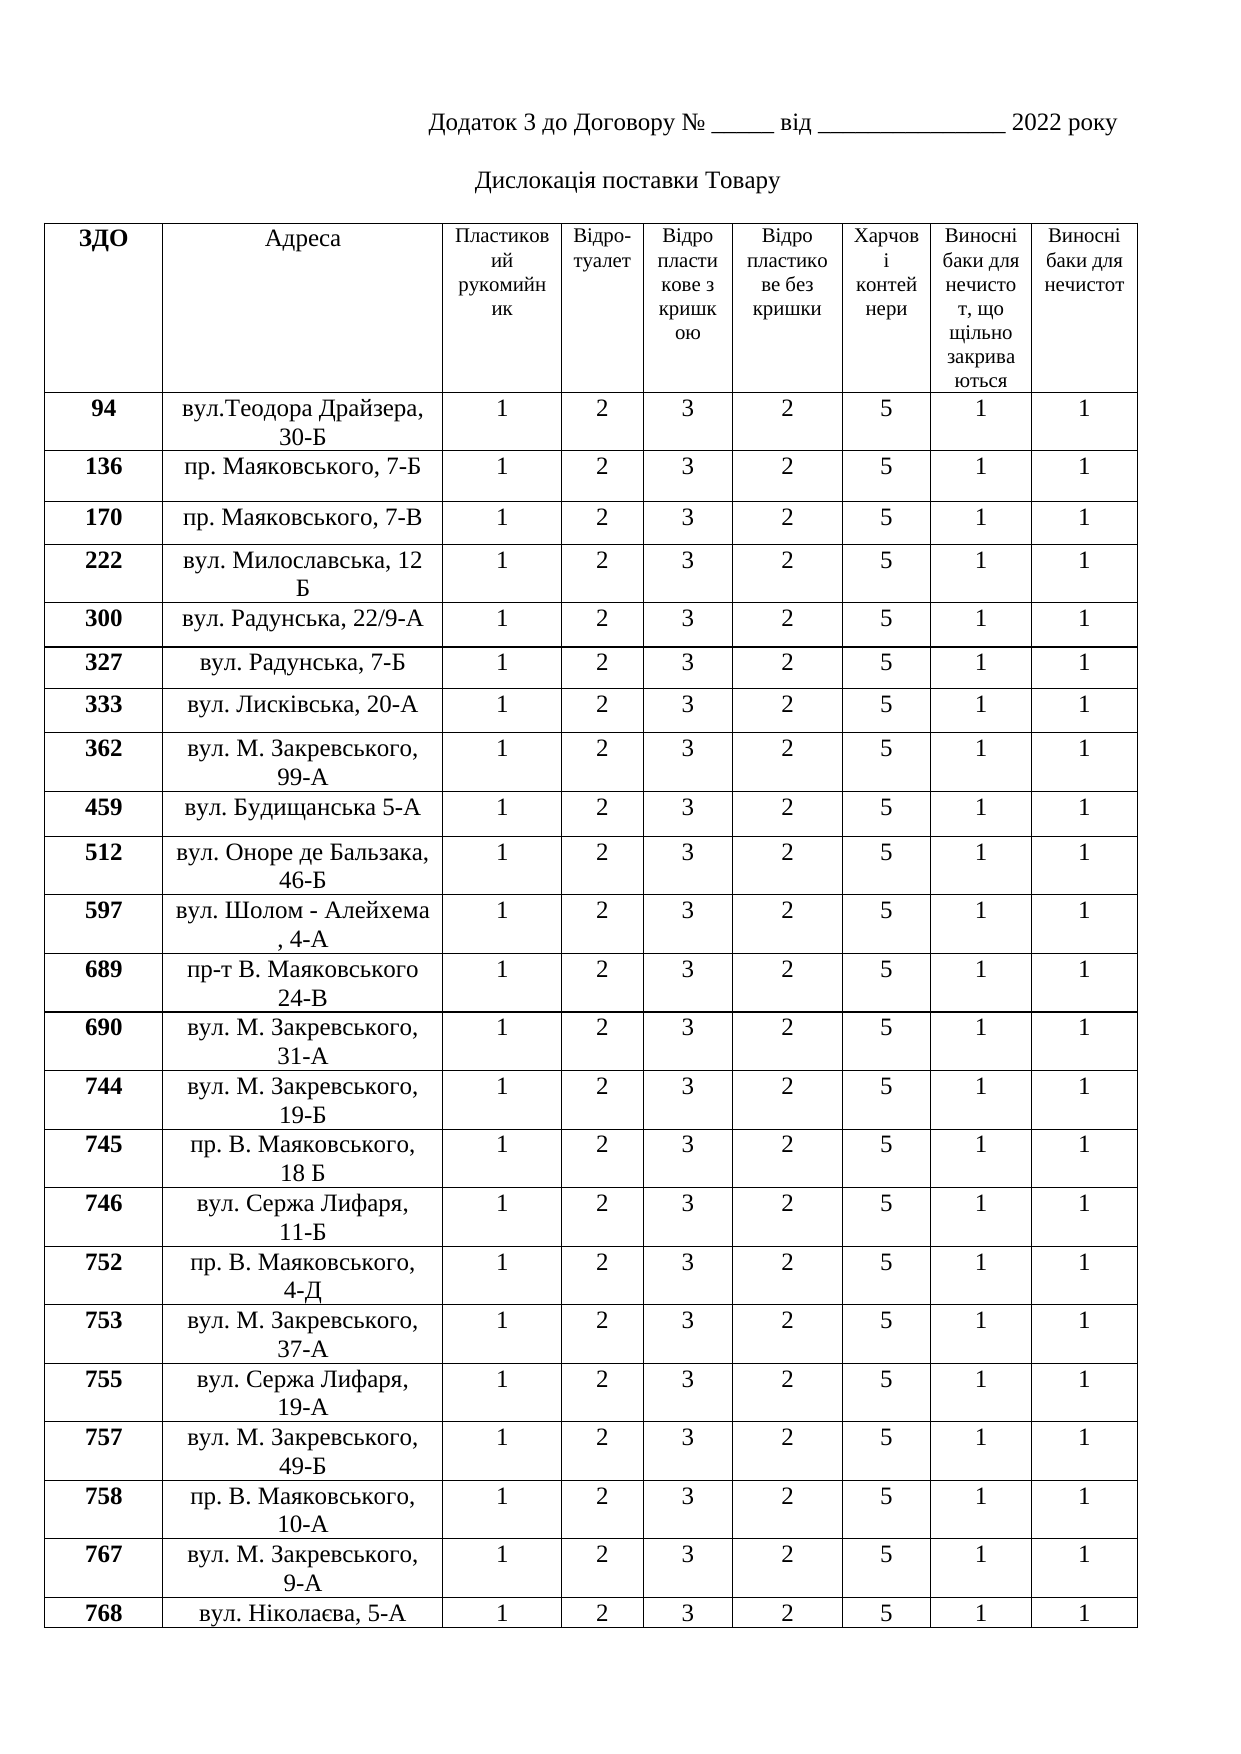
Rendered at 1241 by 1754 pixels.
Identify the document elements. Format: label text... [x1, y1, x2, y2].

table_cell вул.Теодора Драйзера, 30-Б [163, 393, 442, 450]
table_cell 745 [45, 1130, 162, 1187]
table_cell 2 [562, 1481, 643, 1538]
table_cell 2 [562, 1130, 643, 1187]
table_cell 2 [733, 545, 842, 602]
table_cell 1 [931, 603, 1031, 646]
table_cell пр-т В. Маяковського 24-В [163, 954, 442, 1011]
table_cell 2 [733, 792, 842, 836]
table_cell 170 [45, 502, 162, 544]
table_cell 2 [733, 733, 842, 791]
table_header Відро пластикове без кришки [733, 224, 842, 392]
table_cell вул. Радунська, 22/9-А [163, 603, 442, 646]
table_cell вул. Будищанська 5-А [163, 792, 442, 836]
table_cell 5 [843, 1130, 930, 1187]
table_cell 2 [562, 895, 643, 953]
table_cell 2 [733, 1188, 842, 1246]
table_header Виносні баки для нечистот [1032, 224, 1137, 392]
table_cell 1 [443, 733, 561, 791]
table_header Пластиковий рукомийник [443, 224, 561, 392]
table_cell 1 [931, 1539, 1031, 1597]
table_cell 2 [733, 648, 842, 688]
table_cell вул. Радунська, 7-Б [163, 648, 442, 688]
table_cell 1 [1032, 1422, 1137, 1480]
table_cell 689 [45, 954, 162, 1011]
table_cell 1 [443, 1130, 561, 1187]
table_cell 1 [1032, 1188, 1137, 1246]
table_cell 2 [562, 1539, 643, 1597]
table_cell 5 [843, 1598, 930, 1627]
table_cell 2 [733, 603, 842, 646]
table_cell 1 [1032, 1247, 1137, 1304]
table_cell 136 [45, 451, 162, 501]
table_cell вул. М. Закревського, 49-Б [163, 1422, 442, 1480]
table_cell 5 [843, 792, 930, 836]
table_cell 1 [443, 792, 561, 836]
text Додаток 3 до Договору № _____ від _______________ 2022 року [428, 107, 1137, 136]
table_cell 2 [733, 1422, 842, 1480]
table_cell 2 [562, 689, 643, 732]
table_cell 2 [733, 1071, 842, 1128]
table_cell 757 [45, 1422, 162, 1480]
table_cell вул. Ніколаєва, 5-А [163, 1598, 442, 1627]
table_cell 2 [562, 502, 643, 544]
table_cell 3 [644, 648, 732, 688]
table_cell 3 [644, 1481, 732, 1538]
table_cell 3 [644, 451, 732, 501]
table_cell 3 [644, 1071, 732, 1128]
table_cell 3 [644, 1013, 732, 1070]
table_cell 3 [644, 1422, 732, 1480]
table_cell 5 [843, 1247, 930, 1304]
table_cell 1 [1032, 648, 1137, 688]
table_cell 1 [931, 502, 1031, 544]
table_cell вул. М. Закревського, 31-А [163, 1013, 442, 1070]
table_cell 1 [443, 1013, 561, 1070]
table_cell 459 [45, 792, 162, 836]
table_cell 5 [843, 1481, 930, 1538]
table_cell 1 [1032, 954, 1137, 1011]
table_cell 1 [931, 895, 1031, 953]
table_cell 1 [1032, 502, 1137, 544]
table_cell 5 [843, 648, 930, 688]
table_cell 755 [45, 1364, 162, 1421]
table_cell 3 [644, 1364, 732, 1421]
table_cell 327 [45, 648, 162, 688]
table_cell 5 [843, 1305, 930, 1363]
table_cell 1 [931, 393, 1031, 450]
table_cell 1 [1032, 895, 1137, 953]
table_cell 1 [1032, 837, 1137, 894]
table_cell 1 [443, 603, 561, 646]
table_cell 5 [843, 1013, 930, 1070]
table_cell 1 [931, 792, 1031, 836]
table_cell 1 [931, 1071, 1031, 1128]
table_cell 2 [562, 1598, 643, 1627]
table_cell вул. Оноре де Бальзака, 46-Б [163, 837, 442, 894]
table_cell 1 [1032, 1598, 1137, 1627]
table_cell 2 [733, 837, 842, 894]
table_cell 3 [644, 689, 732, 732]
table_cell 1 [1032, 1364, 1137, 1421]
table_cell пр. Маяковського, 7-В [163, 502, 442, 544]
table_cell 597 [45, 895, 162, 953]
table_cell 1 [931, 837, 1031, 894]
table_cell 1 [1032, 792, 1137, 836]
table_cell 2 [733, 451, 842, 501]
table_cell 1 [443, 1539, 561, 1597]
table_header ЗДО [45, 224, 162, 392]
table_cell 2 [562, 1422, 643, 1480]
table_cell пр. В. Маяковського, 10-А [163, 1481, 442, 1538]
table_cell 2 [733, 1481, 842, 1538]
table_cell 2 [562, 1305, 643, 1363]
table_cell 1 [931, 1188, 1031, 1246]
table_cell 3 [644, 733, 732, 791]
table_cell 2 [733, 895, 842, 953]
table_cell 1 [1032, 1481, 1137, 1538]
table_cell 5 [843, 954, 930, 1011]
table_cell 1 [1032, 733, 1137, 791]
table_cell 5 [843, 837, 930, 894]
table_cell 1 [931, 1481, 1031, 1538]
table_cell вул. М. Закревського, 19-Б [163, 1071, 442, 1128]
table_cell 1 [931, 689, 1031, 732]
table_cell 1 [931, 954, 1031, 1011]
table_cell 752 [45, 1247, 162, 1304]
table_cell 2 [733, 1013, 842, 1070]
table_cell 362 [45, 733, 162, 791]
table_cell 1 [443, 1188, 561, 1246]
table_cell вул. М. Закревського, 9-А [163, 1539, 442, 1597]
table_cell 3 [644, 1130, 732, 1187]
table_cell 3 [644, 393, 732, 450]
table_header Харчові контейнери [843, 224, 930, 392]
table_cell вул. М. Закревського, 37-А [163, 1305, 442, 1363]
table_cell 1 [443, 1071, 561, 1128]
table_cell 3 [644, 1539, 732, 1597]
table_cell 5 [843, 1539, 930, 1597]
table_cell 1 [443, 895, 561, 953]
table_cell 1 [1032, 451, 1137, 501]
table_cell 1 [443, 689, 561, 732]
table_header Відро пластикове з кришкою [644, 224, 732, 392]
table_cell пр. В. Маяковського, 4-Д [163, 1247, 442, 1304]
table_cell 1 [931, 1247, 1031, 1304]
table_cell 1 [443, 837, 561, 894]
table_cell вул. Милославська, 12 Б [163, 545, 442, 602]
table_cell 2 [733, 1130, 842, 1187]
table_cell 2 [562, 954, 643, 1011]
table_cell вул. Сержа Лифаря, 11-Б [163, 1188, 442, 1246]
table_cell 2 [733, 1305, 842, 1363]
table_cell 1 [443, 1422, 561, 1480]
table_cell 5 [843, 1422, 930, 1480]
table_cell 753 [45, 1305, 162, 1363]
table_cell пр. Маяковського, 7-Б [163, 451, 442, 501]
table_cell 5 [843, 603, 930, 646]
table_cell 1 [931, 545, 1031, 602]
table_cell 768 [45, 1598, 162, 1627]
table_cell 2 [733, 1364, 842, 1421]
table_header Виносні баки для нечистот, що щільно закриваються [931, 224, 1031, 392]
table_cell 1 [931, 1598, 1031, 1627]
table_cell вул. Шолом - Алейхема , 4-А [163, 895, 442, 953]
table_cell пр. В. Маяковського, 18 Б [163, 1130, 442, 1187]
table_cell 2 [562, 393, 643, 450]
table_cell 1 [443, 545, 561, 602]
table_cell 744 [45, 1071, 162, 1128]
table_cell 2 [562, 733, 643, 791]
table_cell 767 [45, 1539, 162, 1597]
table_header Відро- туалет [562, 224, 643, 392]
table_header Адреса [163, 224, 442, 392]
table_cell 1 [931, 648, 1031, 688]
table_cell 3 [644, 1305, 732, 1363]
table_cell 1 [1032, 393, 1137, 450]
table_cell 1 [1032, 1305, 1137, 1363]
table_cell 300 [45, 603, 162, 646]
text Дислокація поставки Товару [118, 165, 1137, 194]
table_cell 2 [733, 1598, 842, 1627]
table_cell 3 [644, 837, 732, 894]
table_cell 2 [562, 1188, 643, 1246]
table_cell 2 [733, 1247, 842, 1304]
table_cell 1 [1032, 603, 1137, 646]
table_cell 2 [562, 1247, 643, 1304]
table_cell 1 [931, 1364, 1031, 1421]
table_cell 2 [562, 1071, 643, 1128]
table_cell 1 [931, 1013, 1031, 1070]
table_cell 5 [843, 393, 930, 450]
table_cell 5 [843, 895, 930, 953]
table_cell 333 [45, 689, 162, 732]
table_cell вул. Сержа Лифаря, 19-А [163, 1364, 442, 1421]
table_cell 2 [562, 792, 643, 836]
table_cell 3 [644, 792, 732, 836]
table_cell 1 [443, 502, 561, 544]
table_cell 2 [733, 689, 842, 732]
table_cell 3 [644, 603, 732, 646]
table_cell 1 [443, 648, 561, 688]
table_cell 690 [45, 1013, 162, 1070]
table_cell 758 [45, 1481, 162, 1538]
table_cell 1 [931, 1130, 1031, 1187]
table_cell 1 [443, 1305, 561, 1363]
table_cell 5 [843, 451, 930, 501]
table_cell 1 [931, 1422, 1031, 1480]
table_cell 1 [443, 1364, 561, 1421]
table_cell 1 [443, 393, 561, 450]
table_cell 1 [931, 1305, 1031, 1363]
table_cell вул. Лисківська, 20-А [163, 689, 442, 732]
table_cell 2 [733, 954, 842, 1011]
table_cell 3 [644, 1598, 732, 1627]
table_cell 1 [1032, 1013, 1137, 1070]
table_cell 3 [644, 545, 732, 602]
table_cell 2 [562, 451, 643, 501]
table_cell 746 [45, 1188, 162, 1246]
table_cell 94 [45, 393, 162, 450]
table_cell 222 [45, 545, 162, 602]
table_cell 5 [843, 689, 930, 732]
table_cell 3 [644, 895, 732, 953]
table_cell 5 [843, 1364, 930, 1421]
table_cell 2 [733, 393, 842, 450]
table_cell 5 [843, 1188, 930, 1246]
table_cell 2 [562, 603, 643, 646]
table_cell 1 [931, 451, 1031, 501]
table_cell 1 [931, 733, 1031, 791]
table_cell 512 [45, 837, 162, 894]
table_cell 1 [443, 1598, 561, 1627]
table_cell 3 [644, 954, 732, 1011]
table_cell вул. М. Закревського, 99-А [163, 733, 442, 791]
table_cell 1 [1032, 1539, 1137, 1597]
table_cell 3 [644, 1247, 732, 1304]
table_cell 1 [443, 451, 561, 501]
table_cell 3 [644, 502, 732, 544]
table_cell 2 [562, 648, 643, 688]
table_cell 1 [443, 954, 561, 1011]
table_cell 1 [443, 1481, 561, 1538]
table_cell 1 [443, 1247, 561, 1304]
table_cell 2 [562, 545, 643, 602]
table_cell 2 [562, 837, 643, 894]
table_cell 5 [843, 502, 930, 544]
table_cell 2 [733, 1539, 842, 1597]
table_cell 3 [644, 1188, 732, 1246]
table_cell 5 [843, 733, 930, 791]
table_cell 1 [1032, 1130, 1137, 1187]
table_cell 2 [562, 1013, 643, 1070]
table_cell 1 [1032, 545, 1137, 602]
table_cell 1 [1032, 1071, 1137, 1128]
table_cell 5 [843, 1071, 930, 1128]
table_cell 5 [843, 545, 930, 602]
table_cell 2 [733, 502, 842, 544]
table_cell 2 [562, 1364, 643, 1421]
table_cell 1 [1032, 689, 1137, 732]
